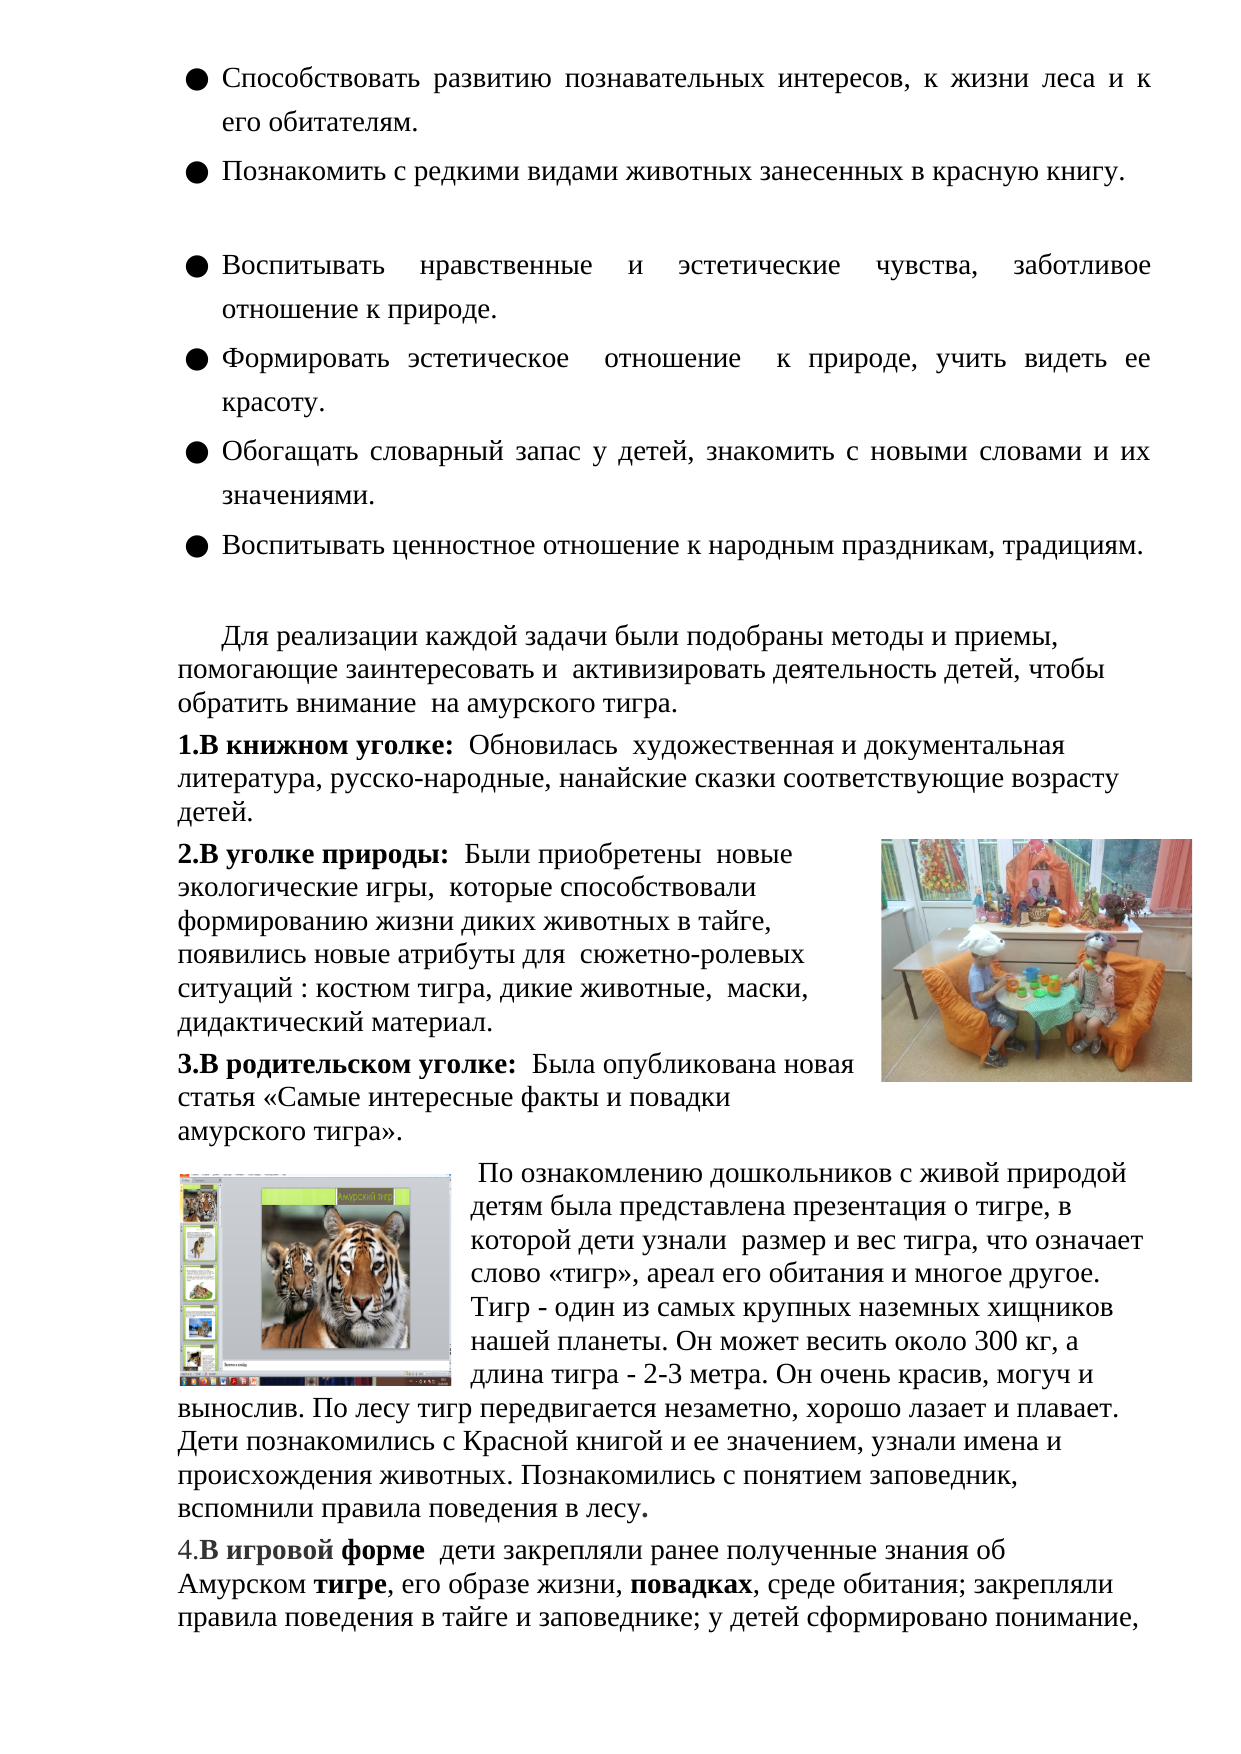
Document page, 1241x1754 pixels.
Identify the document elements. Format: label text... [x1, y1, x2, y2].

list Способствовать развитию познавательных интересов, к жизни леса и к его обитателям. [184, 44, 1152, 138]
list Формировать эстетическое отношение к природе, учить видеть ее красоту. [184, 324, 1152, 418]
picture [179, 1174, 452, 1386]
text 1.В книжном уголке: Обновилась художественная и документальная литература, русско-народные, нанайские сказки соответствующие возрасту детей. [253, 727, 1152, 827]
picture [881, 839, 1193, 1082]
text По ознакомлению дошкольников с живой природой детям была представлена презентация о тигре, в которой дети узнали размер и вес тигра, что означает слово «тигр», ареал его обитания и многое другое. Тигр - один из самых крупных наземных хищников нашей планеты. Он может весить около 300 кг, а длина тигра - 2-3 метра. Он очень красив, могуч и вынослив. По лесу тигр передвигается незаметно, хорошо лазает и плавает. Дети познакомились с Красной книгой и ее значением, узнали имена и происхождения животных. Познакомились с понятием заповедник, вспомнили правила поведения в лесу. [177, 1155, 1152, 1524]
text 3.В родительском уголке: Была опубликована новая статья «Самые интересные факты и повадки амурского тигра». [403, 1046, 1152, 1146]
text 2.В уголке природы: Были приобретены новые экологические игры, которые способствовали формированию жизни диких животных в тайге, появились новые атрибуты для сюжетно-ролевых ситуаций : костюм тигра, дикие животные, маски, дидактический материал. [177, 836, 1152, 1037]
text Для реализации каждой задачи были подобраны методы и приемы, помогающие заинтересовать и активизировать деятельность детей, чтобы обратить внимание на амурского тигра. [177, 618, 1152, 718]
list Воспитывать ценностное отношение к народным праздникам, традициям. [184, 511, 1152, 571]
list Воспитывать нравственные и эстетические чувства, заботливое отношение к природе. [184, 231, 1152, 324]
list Познакомить с редкими видами животных занесенных в красную книгу. [184, 138, 1152, 197]
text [177, 1532, 1152, 1633]
list Обогащать словарный запас у детей, знакомить с новыми словами и их значениями. [184, 418, 1152, 511]
